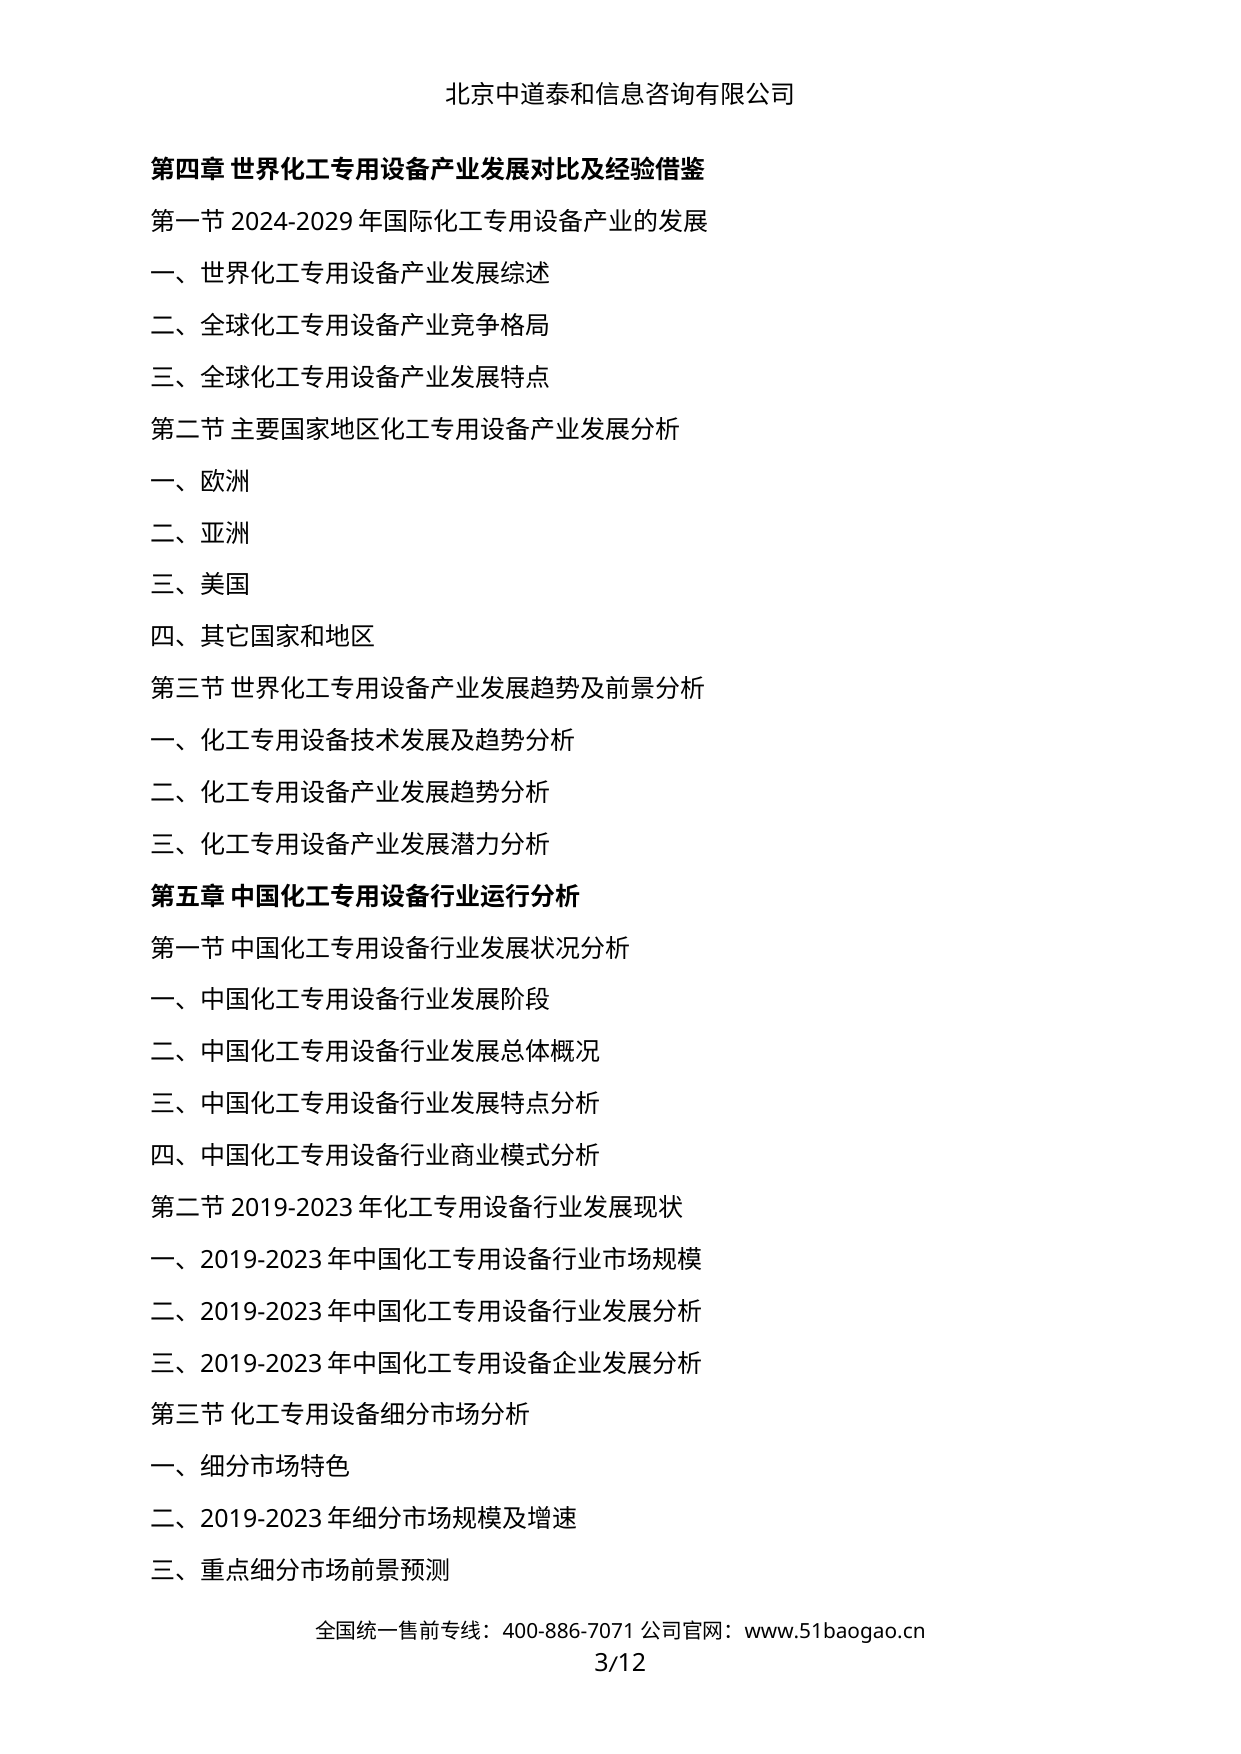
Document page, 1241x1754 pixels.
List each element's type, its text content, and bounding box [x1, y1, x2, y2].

text 三、2019-2023年中国化工专用设备企业发展分析 [150, 1343, 1090, 1379]
text 第三节 化工专用设备细分市场分析 [150, 1395, 1090, 1431]
text 三、中国化工专用设备行业发展特点分析 [150, 1084, 1090, 1120]
text 二、全球化工专用设备产业竞争格局 [150, 306, 1090, 342]
text 一、化工专用设备技术发展及趋势分析 [150, 721, 1090, 757]
text 二、化工专用设备产业发展趋势分析 [150, 772, 1090, 809]
text 三、美国 [150, 565, 1090, 601]
text 一、欧洲 [150, 461, 1090, 497]
text 第三节 世界化工专用设备产业发展趋势及前景分析 [150, 669, 1090, 705]
text 三、全球化工专用设备产业发展特点 [150, 357, 1090, 394]
text 第一节 中国化工专用设备行业发展状况分析 [150, 928, 1090, 964]
text 二、2019-2023年中国化工专用设备行业发展分析 [150, 1291, 1090, 1327]
text 第二节 2019-2023年化工专用设备行业发展现状 [150, 1187, 1090, 1224]
text 一、中国化工专用设备行业发展阶段 [150, 980, 1090, 1016]
text 第二节 主要国家地区化工专用设备产业发展分析 [150, 409, 1090, 446]
text 三、化工专用设备产业发展潜力分析 [150, 824, 1090, 861]
text 二、中国化工专用设备行业发展总体概况 [150, 1032, 1090, 1068]
text 第四章 世界化工专用设备产业发展对比及经验借鉴 [150, 150, 1090, 186]
text 二、2019-2023年细分市场规模及增速 [150, 1499, 1090, 1535]
text 四、其它国家和地区 [150, 617, 1090, 653]
text 一、世界化工专用设备产业发展综述 [150, 254, 1090, 290]
text 一、2019-2023年中国化工专用设备行业市场规模 [150, 1239, 1090, 1276]
text 第一节 2024-2029年国际化工专用设备产业的发展 [150, 202, 1090, 238]
text 三、重点细分市场前景预测 [150, 1551, 1090, 1587]
text 四、中国化工专用设备行业商业模式分析 [150, 1136, 1090, 1172]
text 一、细分市场特色 [150, 1447, 1090, 1483]
text 第五章 中国化工专用设备行业运行分析 [150, 876, 1090, 912]
text 二、亚洲 [150, 513, 1090, 549]
